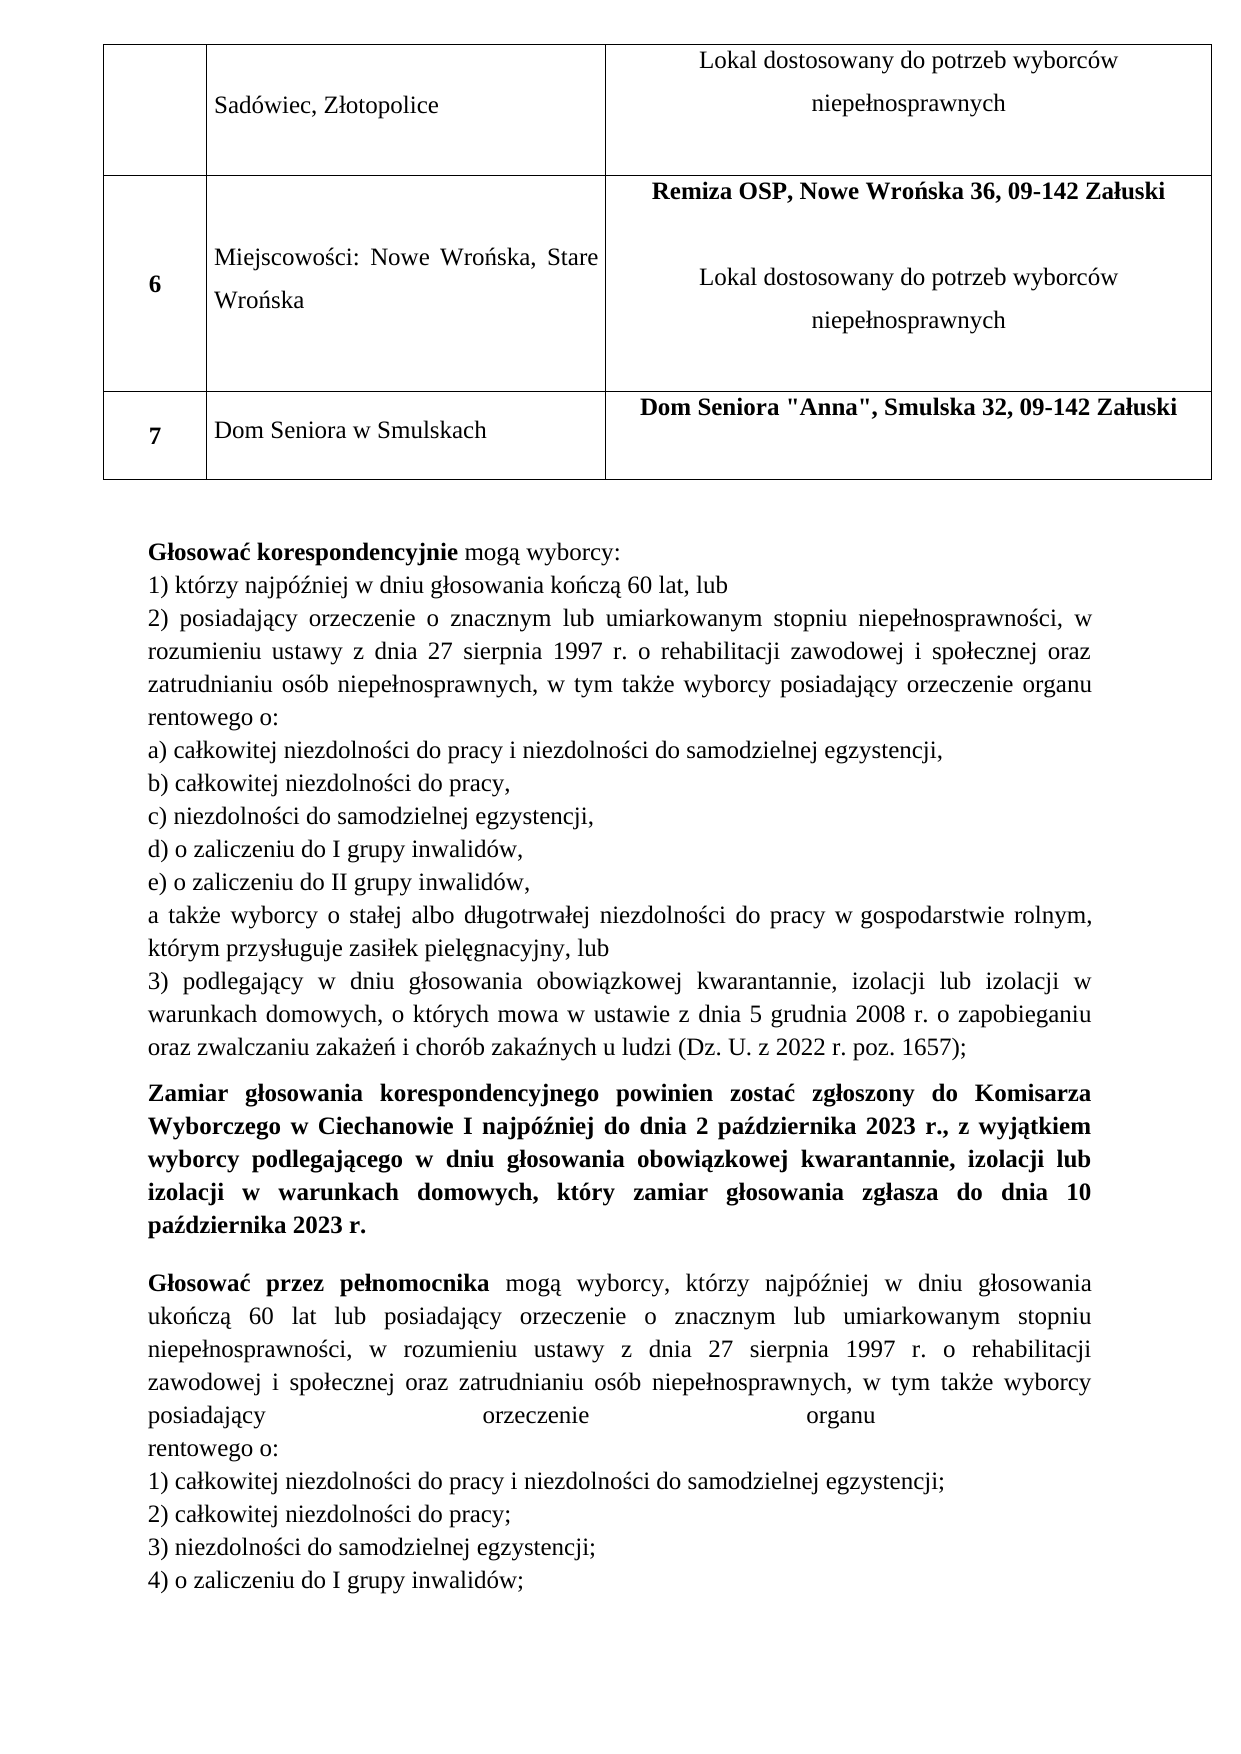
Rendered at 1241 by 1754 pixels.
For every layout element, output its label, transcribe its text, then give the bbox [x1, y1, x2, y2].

table_cell 6 [104, 176, 206, 391]
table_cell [207, 45, 605, 175]
text e) o zaliczeniu do II grupy inwalidów, [148, 867, 1093, 896]
text 1) którzy najpóźniej w dniu głosowania kończą 60 lat, lub [148, 570, 1093, 599]
text 1) całkowitej niezdolności do pracy i niezdolności do samodzielnej egzystencji; [148, 1466, 1093, 1495]
text 2) posiadający orzeczenie o znacznym lub umiarkowanym stopniu niepełnosprawności, w rozumieniu ustawy z dnia 27 sierpnia 1997 r. o rehabilitacji zawodowej i społecznej oraz zatrudnianiu osób niepełnosprawnych, w tym także wyborcy posiadający orzeczenie organu rentowego o: [148, 603, 1093, 731]
text a także wyborcy о stałej albo długotrwałej niezdolności do pracy w gospodarstwie rolnym, którym przysługuje zasiłek pielęgnacyjny, lub [148, 900, 1093, 962]
text Zamiar głosowania korespondencyjnego powinien zostać zgłoszony do Komisarza Wyborczego w Ciechanowie I najpóźniej do dnia 2 października 2023 r., z wyjątkiem wyborcy podlegającego w dniu głosowania obowiązkowej kwarantannie, izolacji lub izolacji w warunkach domowych, który zamiar głosowania zgłasza do dnia 10 października 2023 r. [148, 1078, 1093, 1239]
table_cell Remiza OSP, Nowe Wrońska 36, 09-142 Załuski Lokal dostosowany do potrzeb wyborców niepełnosprawnych [606, 176, 1211, 391]
text 3) niezdolności do samodzielnej egzystencji; [148, 1532, 1093, 1561]
text 4) o zaliczeniu do I grupy inwalidów; [148, 1565, 1093, 1594]
text 3) podlegający w dniu głosowania obowiązkowej kwarantannie, izolacji lub izolacji w warunkach domowych, o których mowa w ustawie z dnia 5 grudnia 2008 r. o zapobieganiu oraz zwalczaniu zakażeń i chorób zakaźnych u ludzi (Dz. U. z 2022 r. poz. 1657); [148, 966, 1093, 1061]
text a) całkowitej niezdolności do pracy i niezdolności do samodzielnej egzystencji, [148, 735, 1093, 764]
text 2) całkowitej niezdolności do pracy; [148, 1499, 1093, 1528]
text c) niezdolności do samodzielnej egzystencji, [148, 801, 1093, 830]
text Głosować korespondencyjnie mogą wyborcy: [148, 537, 1093, 566]
table_cell 5 [104, 45, 206, 175]
table_cell Miejscowości: Nowe Wrońska, Stare Wrońska [207, 176, 605, 391]
table_cell 7 [104, 392, 206, 478]
text b) całkowitej niezdolności do pracy, [148, 768, 1093, 797]
table_cell Dom Seniora "Anna", Smulska 32, 09-142 Załuski [606, 392, 1211, 478]
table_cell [606, 45, 1211, 175]
table_cell Dom Seniora w Smulskach [207, 392, 605, 478]
text Głosować przez pełnomocnika mogą wyborcy, którzy najpóźniej w dniu głosowania ukończą 60 lat lub posiadający orzeczenie o znacznym lub umiarkowanym stopniu niepełnosprawności, w rozumieniu ustawy z dnia 27 sierpnia 1997 r. o rehabilitacji zawodowej i społecznej oraz zatrudnianiu osób niepełnosprawnych, w tym także wyborcy posiadający orzeczenie organu rentowego o: [148, 1268, 1093, 1462]
text d) o zaliczeniu do I grupy inwalidów, [148, 834, 1093, 863]
